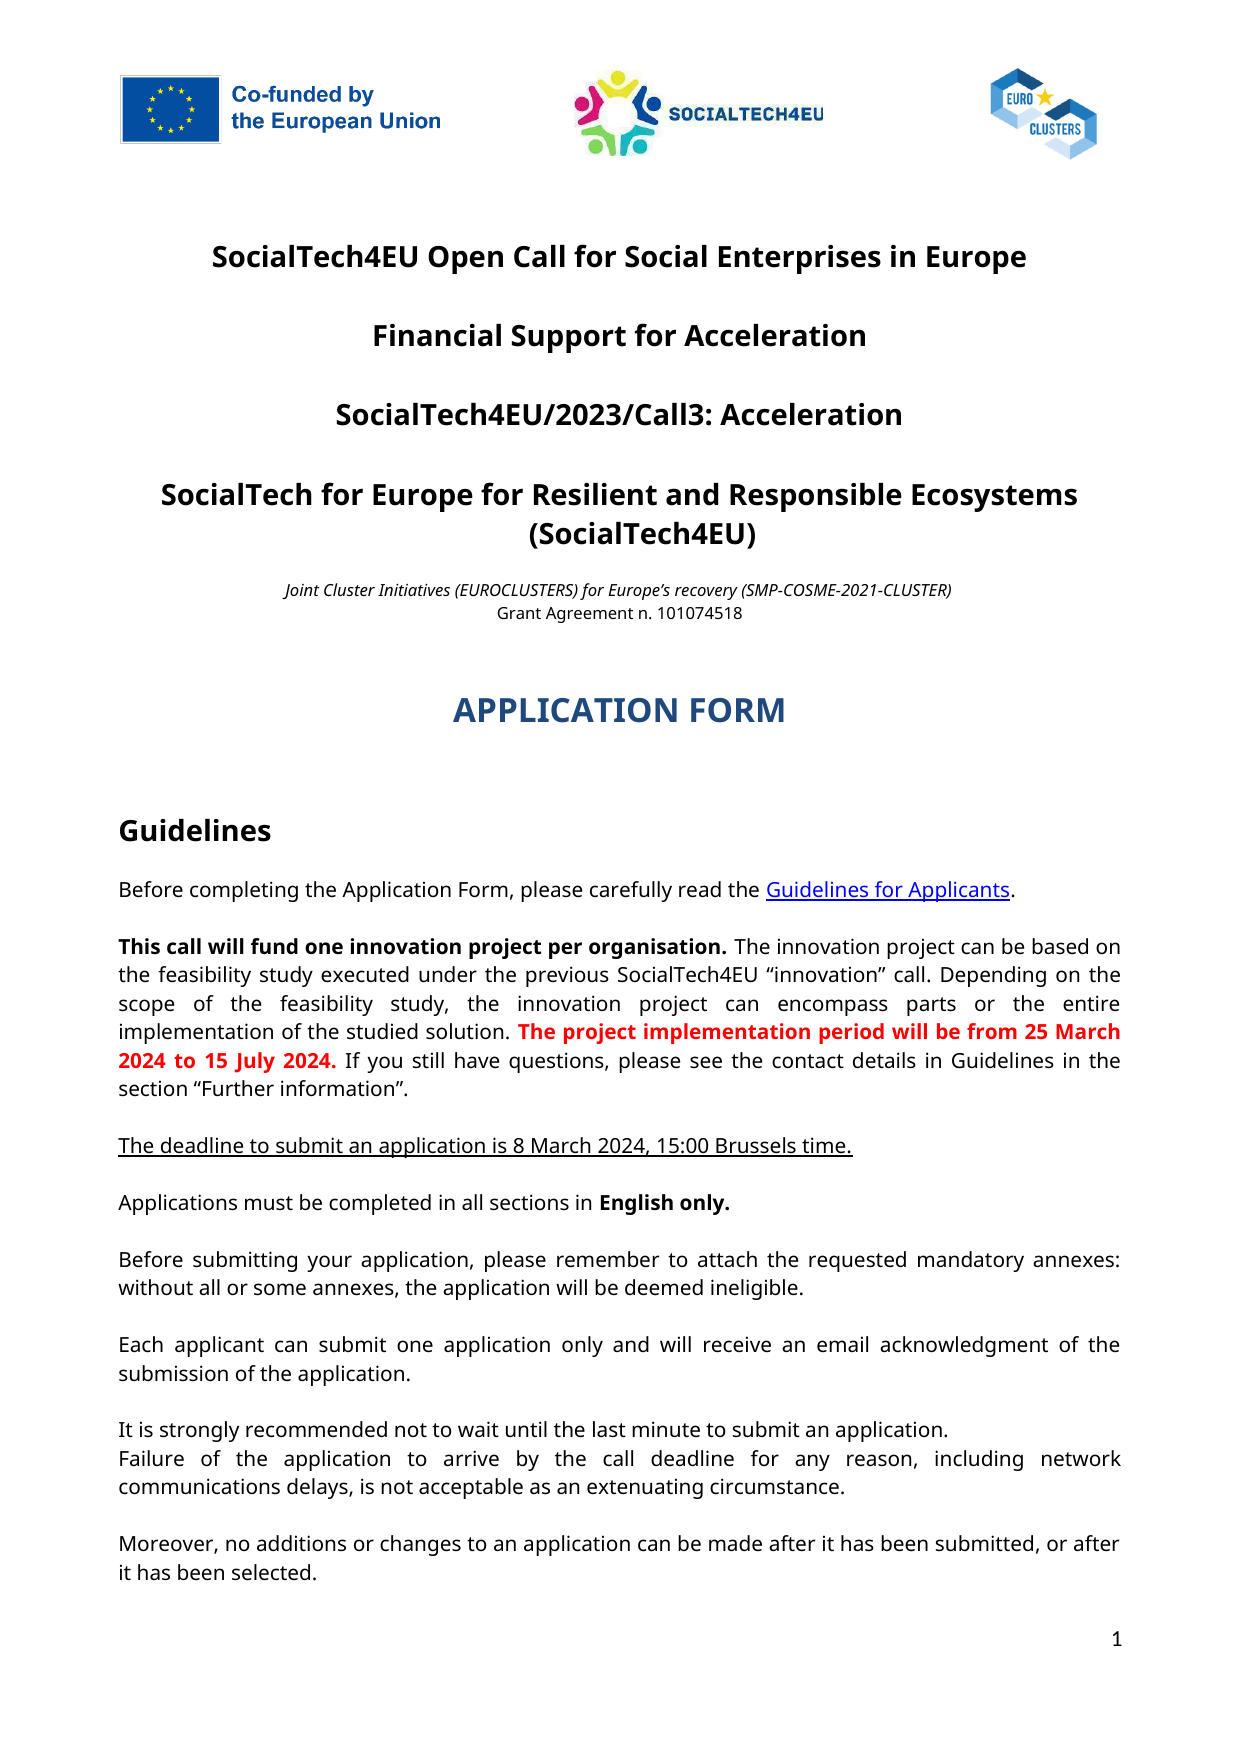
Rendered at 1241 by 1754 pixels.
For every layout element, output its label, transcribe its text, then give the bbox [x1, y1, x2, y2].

picture [118, 73, 465, 146]
text Before submitting your application, please remember to attach the requested mandatory annexes: without all or some annexes, the application will be deemed ineligible. [118, 1245, 1122, 1302]
text This call will fund one innovation project per organisation. The innovation project can be based on the feasibility study executed under the previous SocialTech4EU “innovation” call. Depending on the scope of the feasibility study, the innovation project can encompass parts or the entire implementation of the studied solution. The project implementation period will be from 25 March 2024 to 15 July 2024. If you still have questions, please see the contact details in Guidelines in the section “Further information”. [118, 932, 1122, 1103]
text Each applicant can submit one application only and will receive an email acknowledgment of the submission of the application. [118, 1330, 1122, 1387]
text Before completing the Application Form, please carefully read the Guidelines for Applicants. [118, 875, 1122, 904]
text The deadline to submit an application is 8 March 2024, 15:00 Brussels time. [118, 1131, 1122, 1160]
text Financial Support for Acceleration [132, 315, 1107, 355]
picture [954, 23, 1133, 168]
text Guidelines [118, 811, 1122, 850]
text SocialTech4EU Open Call for Social Enterprises in Europe [132, 236, 1107, 276]
text It is strongly recommended not to wait until the last minute to submit an application. [118, 1416, 1122, 1444]
text SocialTech for Europe for Resilient and Responsible Ecosystems (SocialTech4EU) [132, 474, 1107, 553]
picture [574, 70, 823, 156]
text Grant Agreement n. 101074518 [132, 602, 1107, 624]
text APPLICATION FORM [132, 687, 1107, 732]
text Failure of the application to arrive by the call deadline for any reason, including network communications delays, is not acceptable as an extenuating circumstance. [118, 1444, 1122, 1501]
text Moreover, no additions or changes to an application can be made after it has been submitted, or after it has been selected. [118, 1529, 1122, 1586]
text Applications must be completed in all sections in English only. [118, 1188, 1122, 1217]
text SocialTech4EU/2023/Call3: Acceleration [132, 394, 1107, 434]
text Joint Cluster Initiatives (EUROCLUSTERS) for Europe’s recovery (SMP-COSME-2021-CLUSTER) [132, 579, 1107, 602]
